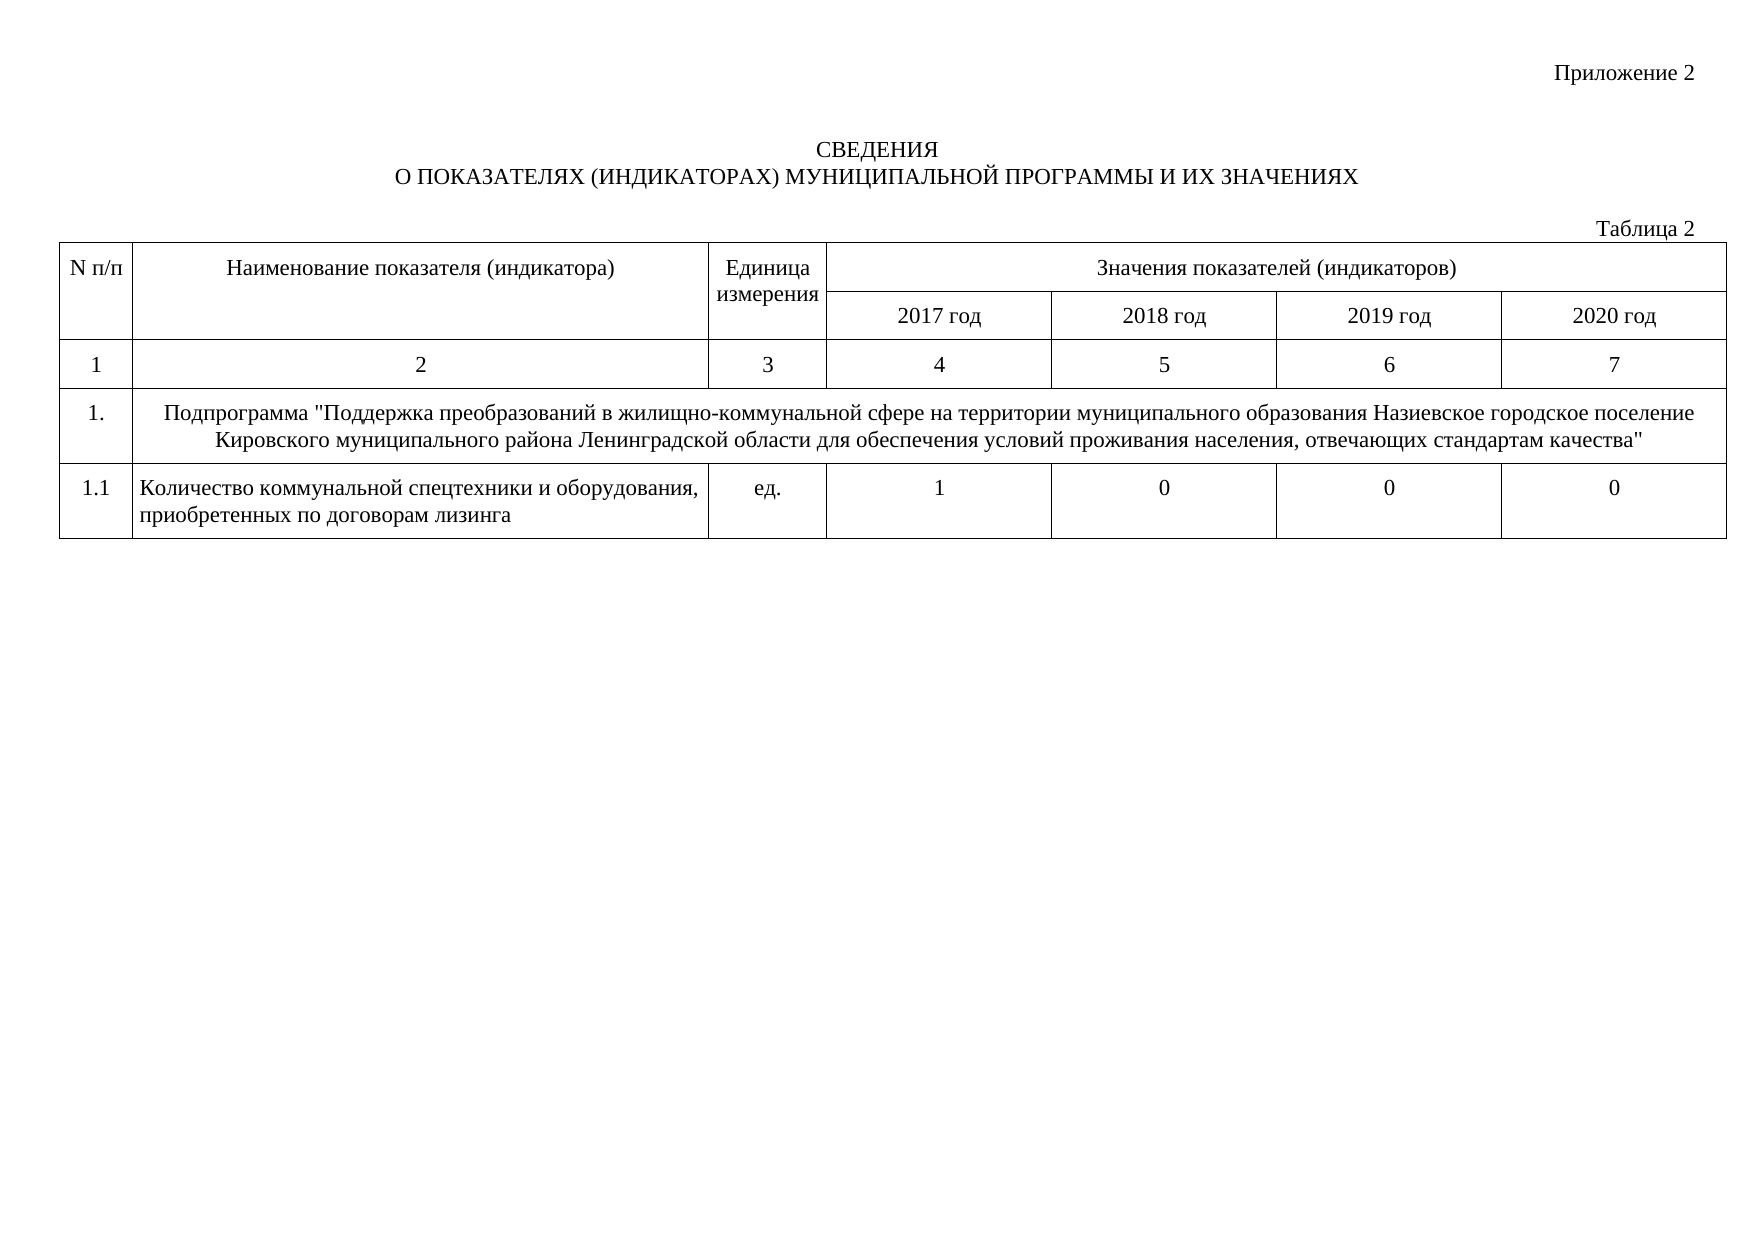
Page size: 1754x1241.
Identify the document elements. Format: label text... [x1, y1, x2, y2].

table_cell ед. [709, 464, 826, 538]
table_cell 5 [1052, 340, 1276, 388]
table_cell 6 [1277, 340, 1501, 388]
table_cell 1. [60, 389, 132, 463]
table_header Значения показателей (индикаторов) [827, 243, 1726, 291]
table_cell 3 [709, 340, 826, 388]
table_cell 1 [827, 464, 1051, 538]
table_cell 0 [1277, 464, 1501, 538]
table_header N п/п [60, 243, 132, 339]
table_cell 2018 год [1052, 292, 1276, 339]
table_cell 2020 год [1502, 292, 1726, 339]
table_cell 4 [827, 340, 1051, 388]
table_cell 1 [60, 340, 132, 388]
table_cell 7 [1502, 340, 1726, 388]
table_cell 2 [133, 340, 708, 388]
text СВЕДЕНИЯ [59, 136, 1695, 163]
table_cell 0 [1502, 464, 1726, 538]
table_cell 2019 год [1277, 292, 1501, 339]
table_cell 2017 год [827, 292, 1051, 339]
table_header Наименование показателя (индикатора) [133, 243, 708, 339]
text Таблица 2 [59, 216, 1695, 242]
table_cell Подпрограмма "Поддержка преобразований в жилищно-коммунальной сфере на территории муниципального образования Назиевское городское поселение Кировского муниципального района Ленинградской области для обеспечения условий проживания населения, отвечающих стандартам качества" [133, 389, 1726, 463]
table_cell Количество коммунальной спецтехники и оборудования, приобретенных по договорам лизинга [133, 464, 708, 538]
text Приложение 2 [59, 59, 1695, 85]
table_cell 1.1 [60, 464, 132, 538]
table_header Единица измерения [709, 243, 826, 339]
text О ПОКАЗАТЕЛЯХ (ИНДИКАТОРАХ) МУНИЦИПАЛЬНОЙ ПРОГРАММЫ И ИХ ЗНАЧЕНИЯХ [59, 163, 1695, 189]
table_cell 0 [1052, 464, 1276, 538]
